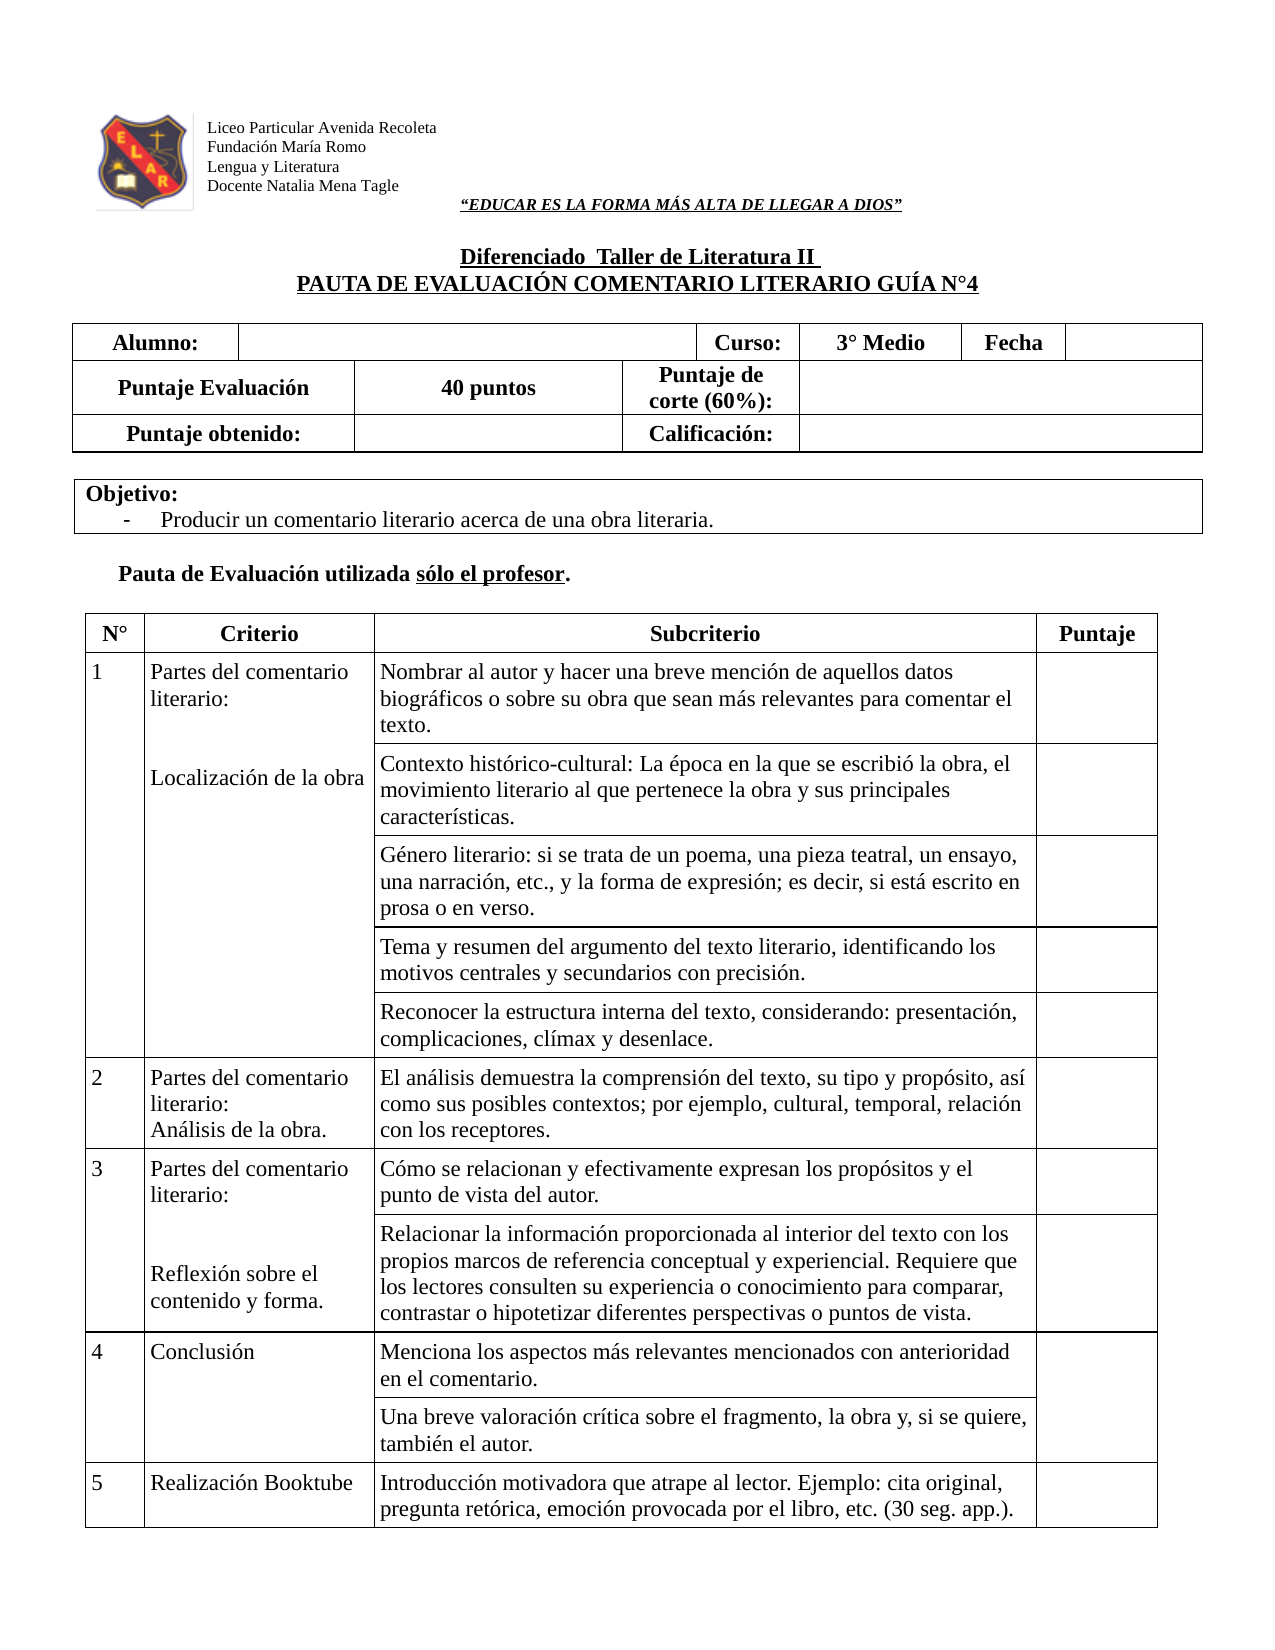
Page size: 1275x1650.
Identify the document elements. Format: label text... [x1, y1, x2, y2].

text PAUTA DE EVALUACIÓN COMENTARIO LITERARIO GUÍA N°4 [118, 270, 1157, 296]
table_cell Realización Booktube [145, 1463, 374, 1527]
table_cell 5 [86, 1463, 144, 1527]
table_cell Género literario: si se trata de un poema, una pieza teatral, un ensayo, una narración, etc., y la forma de expresión; es decir, si está escrito en prosa o en verso. [375, 836, 1036, 926]
table_cell 1 [86, 653, 144, 1057]
text Diferenciado Taller de Literatura II [118, 243, 1157, 270]
table_cell Partes del comentario literario: Localización de la obra [145, 653, 374, 1057]
table_cell Una breve valoración crítica sobre el fragmento, la obra y, si se quiere, también el autor. [375, 1398, 1036, 1462]
table_cell 4 [86, 1333, 144, 1462]
table_cell Puntaje de corte (60%): [623, 361, 799, 414]
picture [96, 113, 195, 212]
table_cell Cómo se relacionan y efectivamente expresan los propósitos y el punto de vista del autor. [375, 1149, 1036, 1213]
table_cell Puntaje obtenido: [73, 415, 354, 451]
table_cell [355, 415, 622, 451]
table_cell Partes del comentario literario: Análisis de la obra. [145, 1058, 374, 1148]
table_cell Contexto histórico-cultural: La época en la que se escribió la obra, el movimiento literario al que pertenece la obra y sus principales características. [375, 744, 1036, 835]
table_cell Partes del comentario literario: Reflexión sobre el contenido y forma. [145, 1149, 374, 1331]
table_header N° [86, 614, 144, 652]
table_header Criterio [145, 614, 374, 652]
table_cell [1037, 744, 1157, 835]
table_header [1066, 324, 1202, 360]
table_cell Conclusión [145, 1333, 374, 1462]
table_header 3° Medio [800, 324, 961, 360]
text Pauta de Evaluación utilizada sólo el profesor. [118, 560, 1157, 586]
table_cell Relacionar la información proporcionada al interior del texto con los propios marcos de referencia conceptual y experiencial. Requiere que los lectores consulten su experiencia o conocimiento para comparar, contrastar o hipotetizar diferentes perspectivas o puntos de vista. [375, 1215, 1036, 1331]
table_header [239, 324, 696, 360]
table_header Objetivo: Producir un comentario literario acerca de una obra literaria. [75, 480, 1202, 533]
table_cell [800, 415, 1202, 451]
table_cell [1037, 1149, 1157, 1213]
table_cell Tema y resumen del argumento del texto literario, identificando los motivos centrales y secundarios con precisión. [375, 928, 1036, 992]
table_cell [1037, 836, 1157, 926]
table_cell Reconocer la estructura interna del texto, considerando: presentación, complicaciones, clímax y desenlace. [375, 993, 1036, 1057]
table_cell El análisis demuestra la comprensión del texto, su tipo y propósito, así como sus posibles contextos; por ejemplo, cultural, temporal, relación con los receptores. [375, 1058, 1036, 1148]
table_header Fecha [962, 324, 1065, 360]
table_cell [1037, 993, 1157, 1057]
table_cell Nombrar al autor y hacer una breve mención de aquellos datos biográficos o sobre su obra que sean más relevantes para comentar el texto. [375, 653, 1036, 743]
table_header Puntaje [1037, 614, 1157, 652]
table_cell Calificación: [623, 415, 799, 451]
table_cell Introducción motivadora que atrape al lector. Ejemplo: cita original, pregunta retórica, emoción provocada por el libro, etc. (30 seg. app.). [375, 1463, 1036, 1527]
table_cell 3 [86, 1149, 144, 1331]
table_cell [1037, 1215, 1157, 1331]
table_cell 2 [86, 1058, 144, 1148]
table_cell [1037, 1058, 1157, 1148]
table_cell [800, 361, 1202, 414]
table_cell [1037, 1463, 1157, 1527]
table_cell [1037, 653, 1157, 743]
table_cell [1037, 1333, 1157, 1462]
table_cell Menciona los aspectos más relevantes mencionados con anterioridad en el comentario. [375, 1333, 1036, 1397]
table_cell [1037, 928, 1157, 992]
table_header Subcriterio [375, 614, 1036, 652]
table_cell Puntaje Evaluación [73, 361, 354, 414]
table_header Alumno: [73, 324, 238, 360]
table_cell 40 puntos [355, 361, 622, 414]
table_header Curso: [697, 324, 799, 360]
